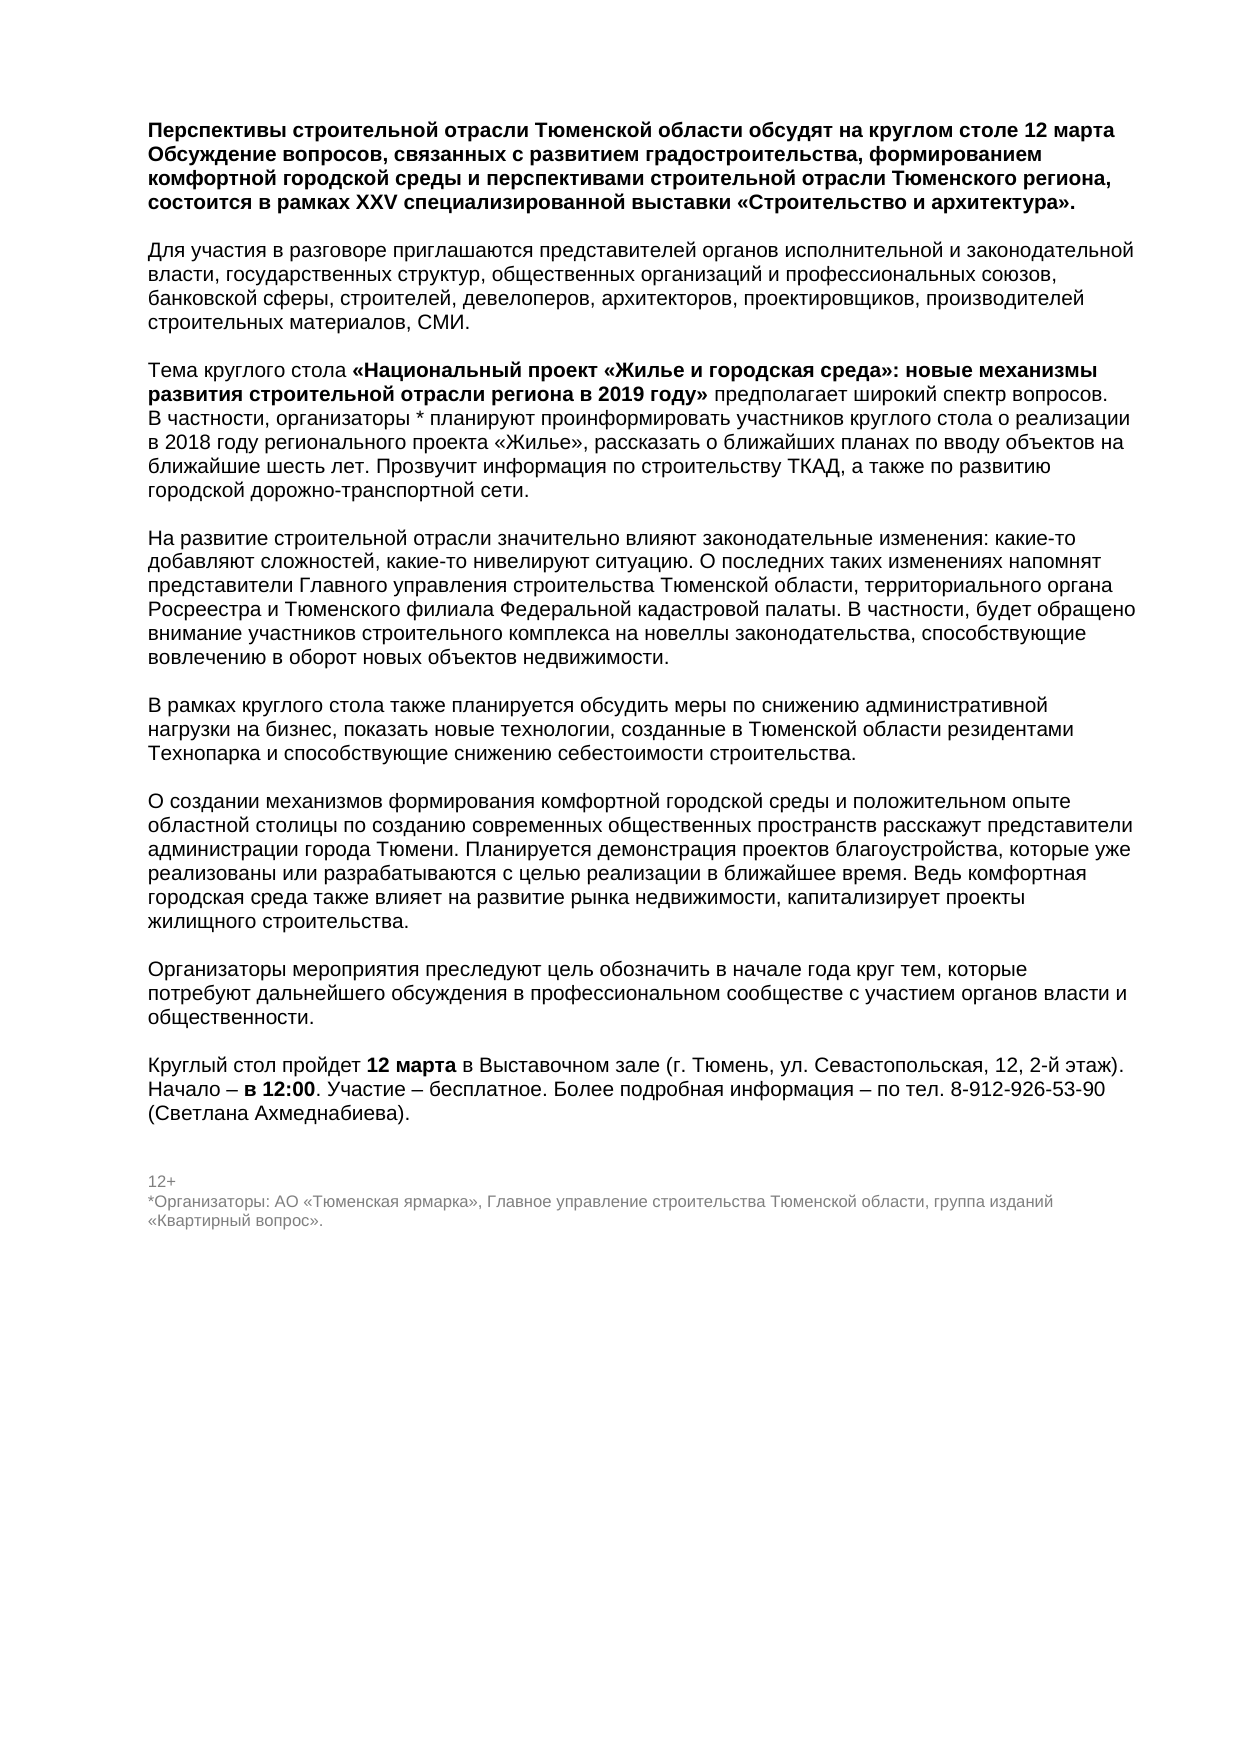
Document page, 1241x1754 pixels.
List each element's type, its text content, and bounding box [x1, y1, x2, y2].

text Круглый стол пройдет 12 марта в Выставочном зале (г. Тюмень, ул. Севастопольская, 12, 2-й этаж). Начало – в 12:00. Участие – бесплатное. Более подробная информация – по тел. 8-912-926-53-90 (Светлана Ахмеднабиева). [148, 1052, 1137, 1124]
text 12+ [148, 1172, 1137, 1191]
text Организаторы мероприятия преследуют цель обозначить в начале года круг тем, которые потребуют дальнейшего обсуждения в профессиональном сообществе с участием органов власти и общественности. [148, 957, 1137, 1028]
text Перспективы строительной отрасли Тюменской области обсудят на круглом столе 12 марта [148, 118, 1137, 142]
text Тема круглого стола «Национальный проект «Жилье и городская среда»: новые механизмы развития строительной отрасли региона в 2019 году» предполагает широкий спектр вопросов. В частности, организаторы * планируют проинформировать участников круглого стола о реализации в 2018 году регионального проекта «Жилье», рассказать о ближайших планах по вводу объектов на ближайшие шесть лет. Прозвучит информация по строительству ТКАД, а также по развитию городской дорожно-транспортной сети. [148, 358, 1137, 501]
text Для участия в разговоре приглашаются представителей органов исполнительной и законодательной власти, государственных структур, общественных организаций и профессиональных союзов, банковской сферы, строителей, девелоперов, архитекторов, проектировщиков, производителей строительных материалов, СМИ. [148, 238, 1137, 334]
text На развитие строительной отрасли значительно влияют законодательные изменения: какие-то добавляют сложностей, какие-то нивелируют ситуацию. О последних таких изменениях напомнят представители Главного управления строительства Тюменской области, территориального органа Росреестра и Тюменского филиала Федеральной кадастровой палаты. В частности, будет обращено внимание участников строительного комплекса на новеллы законодательства, способствующие вовлечению в оборот новых объектов недвижимости. [148, 525, 1137, 669]
text О создании механизмов формирования комфортной городской среды и положительном опыте областной столицы по созданию современных общественных пространств расскажут представители администрации города Тюмени. Планируется демонстрация проектов благоустройства, которые уже реализованы или разрабатываются с целью реализации в ближайшее время. Ведь комфортная городская среда также влияет на развитие рынка недвижимости, капитализирует проекты жилищного строительства. [148, 789, 1137, 933]
text В рамках круглого стола также планируется обсудить меры по снижению административной нагрузки на бизнес, показать новые технологии, созданные в Тюменской области резидентами Технопарка и способствующие снижению себестоимости строительства. [148, 693, 1137, 765]
text Обсуждение вопросов, связанных с развитием градостроительства, формированием комфортной городской среды и перспективами строительной отрасли Тюменского региона, состоится в рамках ХХV специализированной выставки «Строительство и архитектура». [148, 142, 1137, 214]
text *Организаторы: АО «Тюменская ярмарка», Главное управление строительства Тюменской области, группа изданий «Квартирный вопрос». [148, 1191, 1137, 1230]
